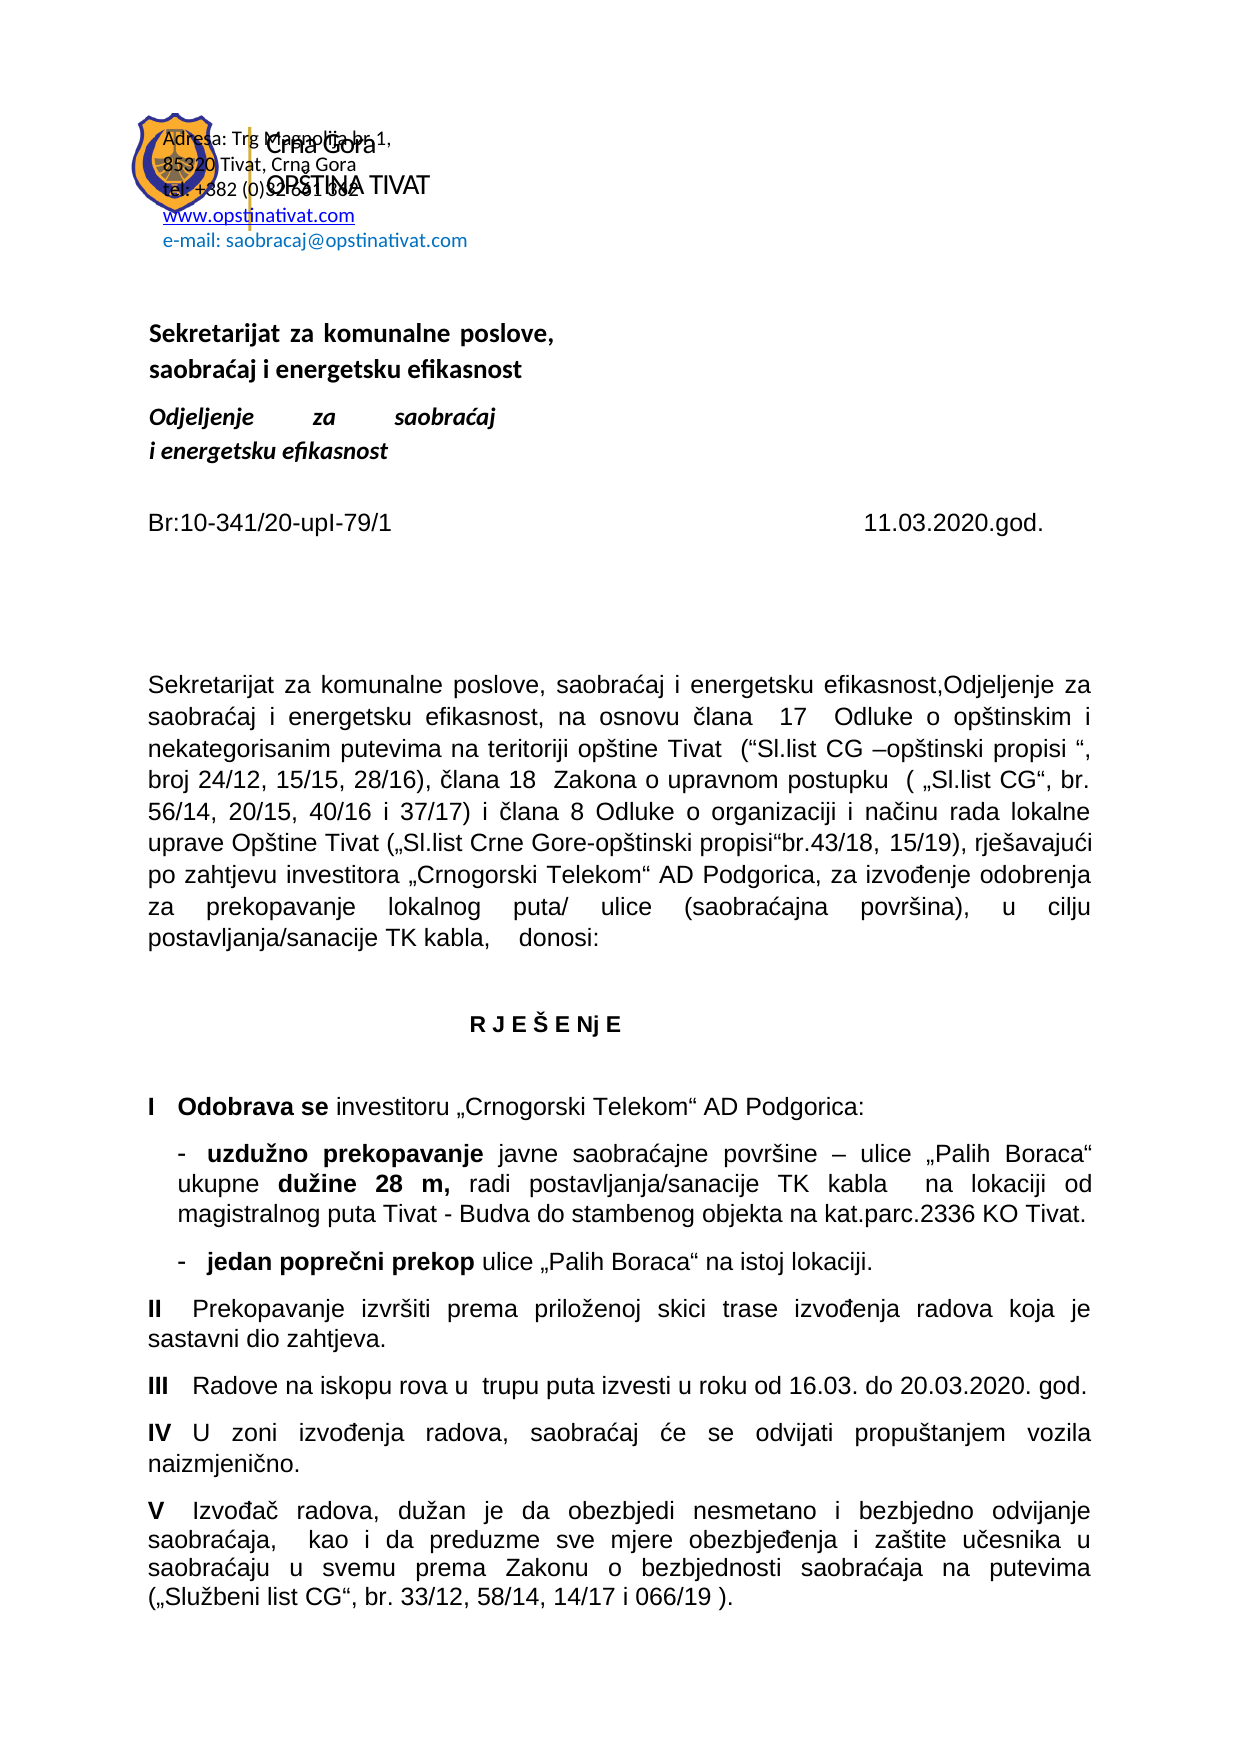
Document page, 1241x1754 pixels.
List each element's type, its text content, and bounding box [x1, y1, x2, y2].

text Sekretarijat za komunalne poslove, saobraćaj i energetsku efikasnost,Odjeljenje za saobraćaj i energetsku efikasnost, na osnovu člana 17 Odluke o opštinskim i nekategorisanim putevima na teritoriji opštine Tivat (“Sl.list CG –opštinski propisi “, broj 24/12, 15/15, 28/16), člana 18 Zakona o upravnom postupku ( „Sl.list CG“, br. 56/14, 20/15, 40/16 i 37/17) i člana 8 Odluke o organizaciji i načinu rada lokalne uprave Opštine Tivat („Sl.list Crne Gore-opštinski propisi“br.43/18, 15/19), rješavajući po zahtjevu investitora „Crnogorski Telekom“ AD Podgorica, za izvođenje odobrenja za prekopavanje lokalnog puta/ ulice (saobraćajna površina), u cilju postavljanja/sanacije TK kabla, donosi: [148, 671, 1092, 952]
list uzdužno prekopavanje javne saobraćajne površine – ulice „Palih Boraca“ ukupne dužine 28 m, radi postavljanja/sanacije TK kabla na lokaciji od magistralnog puta Tivat - Budva do stambenog objekta na kat.parc.2336 KO Tivat. [177, 1138, 1092, 1228]
picture [116, 113, 234, 216]
list Prekopavanje izvršiti prema priloženoj skici trase izvođenja radova koja je sastavni dio zahtjeva. [148, 1294, 1092, 1353]
list Odobrava se investitoru „Crnogorski Telekom“ AD Podgorica: [148, 1091, 1092, 1120]
list Izvođač radova, dužan je da obezbjedi nesmetano i bezbjedno odvijanje saobraćaja, kao i da preduzme sve mjere obezbjeđenja i zaštite učesnika u saobraćaju u svemu prema Zakonu o bezbjednosti saobraćaja na putevima („Službeni list CG“, br. 33/12, 58/14, 14/17 i 066/19 ). [148, 1496, 1092, 1611]
text Br:10-341/20-upI-79/1 11.03.2020.god. [148, 508, 1092, 536]
list Radove na iskopu rova u trupu puta izvesti u roku od 16.03. do 20.03.2020. god. [148, 1371, 1092, 1400]
list U zoni izvođenja radova, saobraćaj će se odvijati propuštanjem vozila naizmjenično. [148, 1418, 1092, 1477]
list jedan poprečni prekop ulice „Palih Boraca“ na istoj lokaciji. [177, 1247, 1092, 1275]
subtitle R J E Š E Nj E [266, 1011, 1092, 1037]
